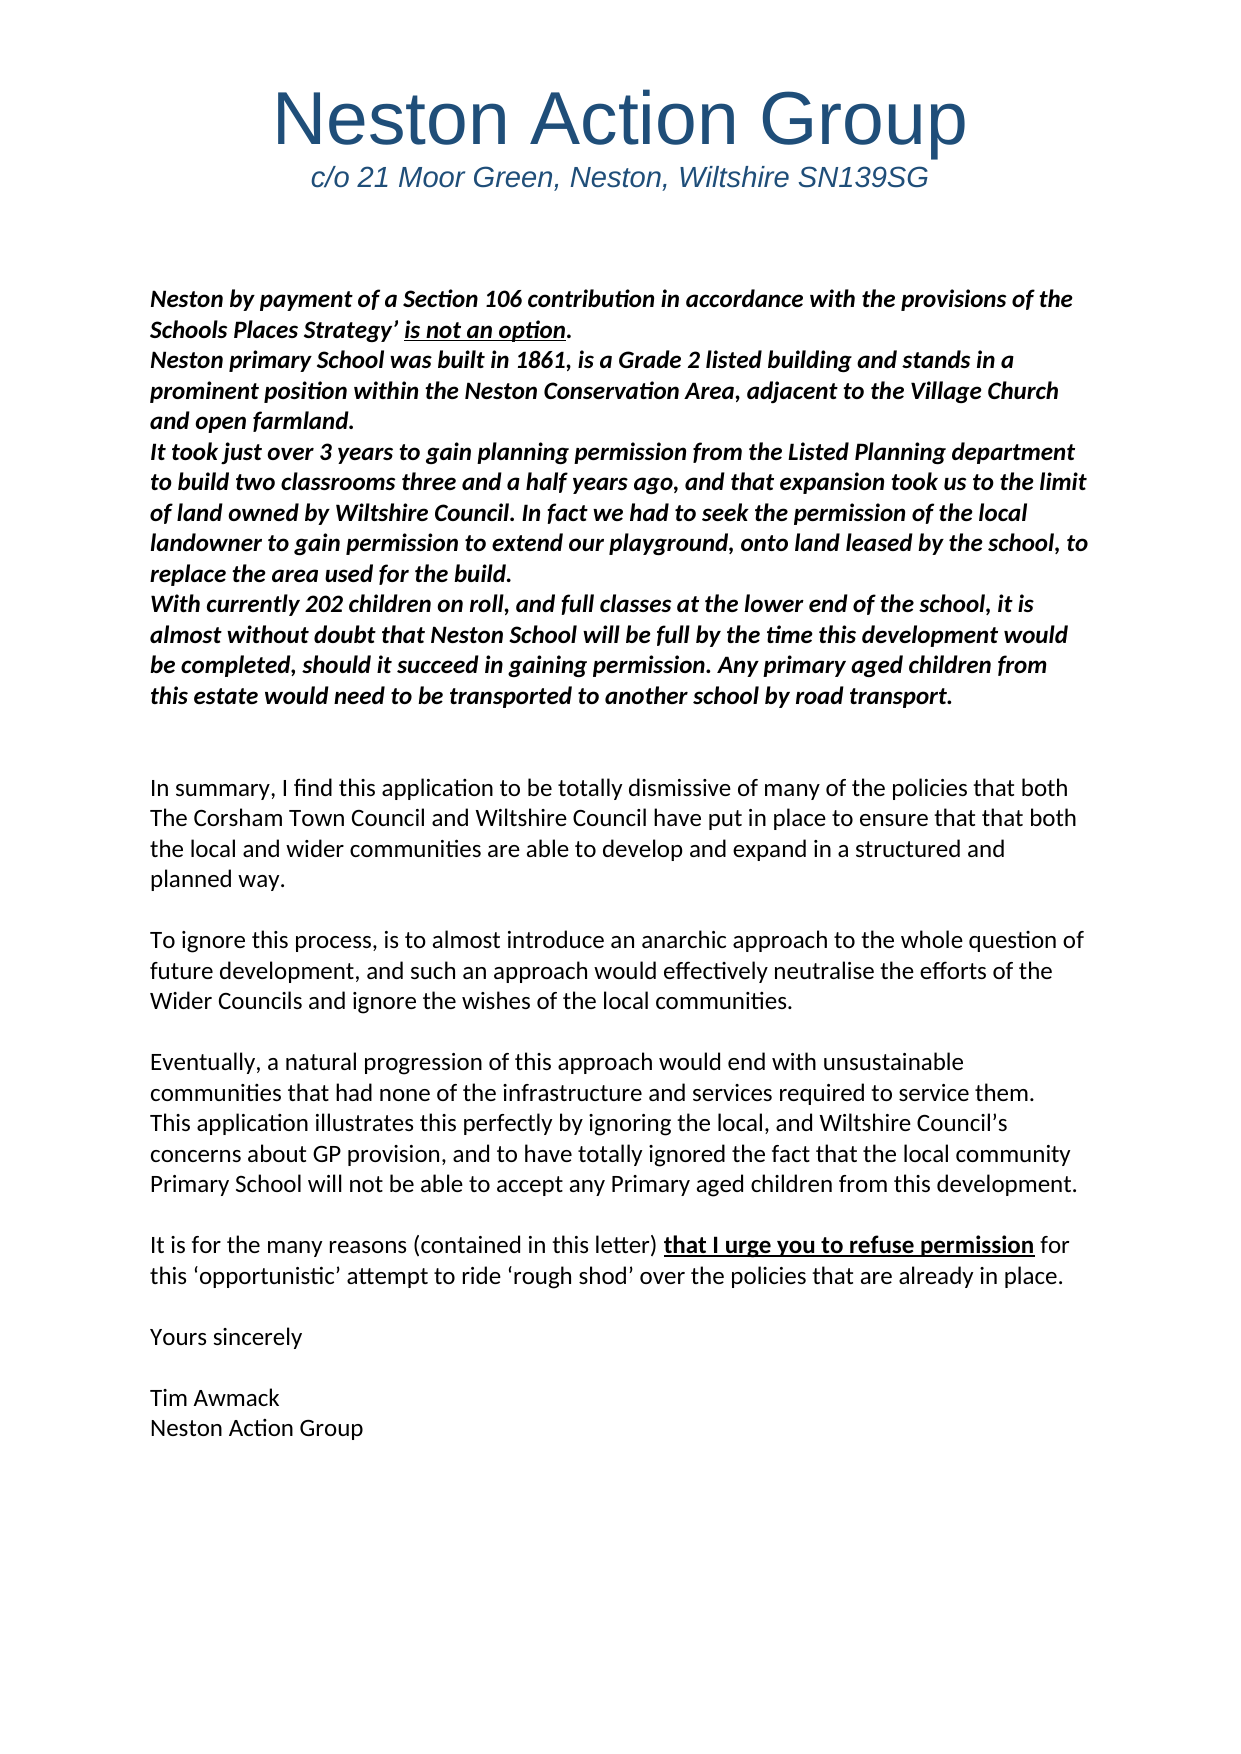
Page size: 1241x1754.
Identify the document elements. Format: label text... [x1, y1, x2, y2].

text Yours sincerely [150, 1321, 1090, 1352]
text Neston by payment of a Section 106 contribution in accordance with the provisions of the Schools Places Strategy’ is not an option. [150, 283, 1090, 344]
text With currently 202 children on roll, and full classes at the lower end of the school, it is almost without doubt that Neston School will be full by the time this development would be completed, should it succeed in gaining permission. Any primary aged children from this estate would need to be transported to another school by road transport. [150, 588, 1090, 711]
text To ignore this process, is to almost introduce an anarchic approach to the whole question of future development, and such an approach would effectively neutralise the efforts of the Wider Councils and ignore the wishes of the local communities. [150, 924, 1090, 1016]
text In summary, I find this application to be totally dismissive of many of the policies that both The Corsham Town Council and Wiltshire Council have put in place to ensure that that both the local and wider communities are able to develop and expand in a structured and planned way. [150, 772, 1090, 894]
text It is for the many reasons (contained in this letter) that I urge you to refuse permission for this ‘opportunistic’ attempt to ride ‘rough shod’ over the policies that are already in place. [150, 1229, 1090, 1291]
text Eventually, a natural progression of this approach would end with unsustainable communities that had none of the infrastructure and services required to service them. [150, 1046, 1090, 1107]
text This application illustrates this perfectly by ignoring the local, and Wiltshire Council’s concerns about GP provision, and to have totally ignored the fact that the local community Primary School will not be able to accept any Primary aged children from this development. [150, 1107, 1090, 1199]
text Neston primary School was built in 1861, is a Grade 2 listed building and stands in a prominent position within the Neston Conservation Area, adjacent to the Village Church and open farmland. [150, 344, 1090, 436]
text Tim Awmack [150, 1382, 1090, 1413]
text It took just over 3 years to gain planning permission from the Listed Planning department to build two classrooms three and a half years ago, and that expansion took us to the limit of land owned by Wiltshire Council. In fact we had to seek the permission of the local landowner to gain permission to extend our playground, onto land leased by the school, to replace the area used for the build. [150, 436, 1090, 588]
text Neston Action Group [150, 1413, 1090, 1443]
